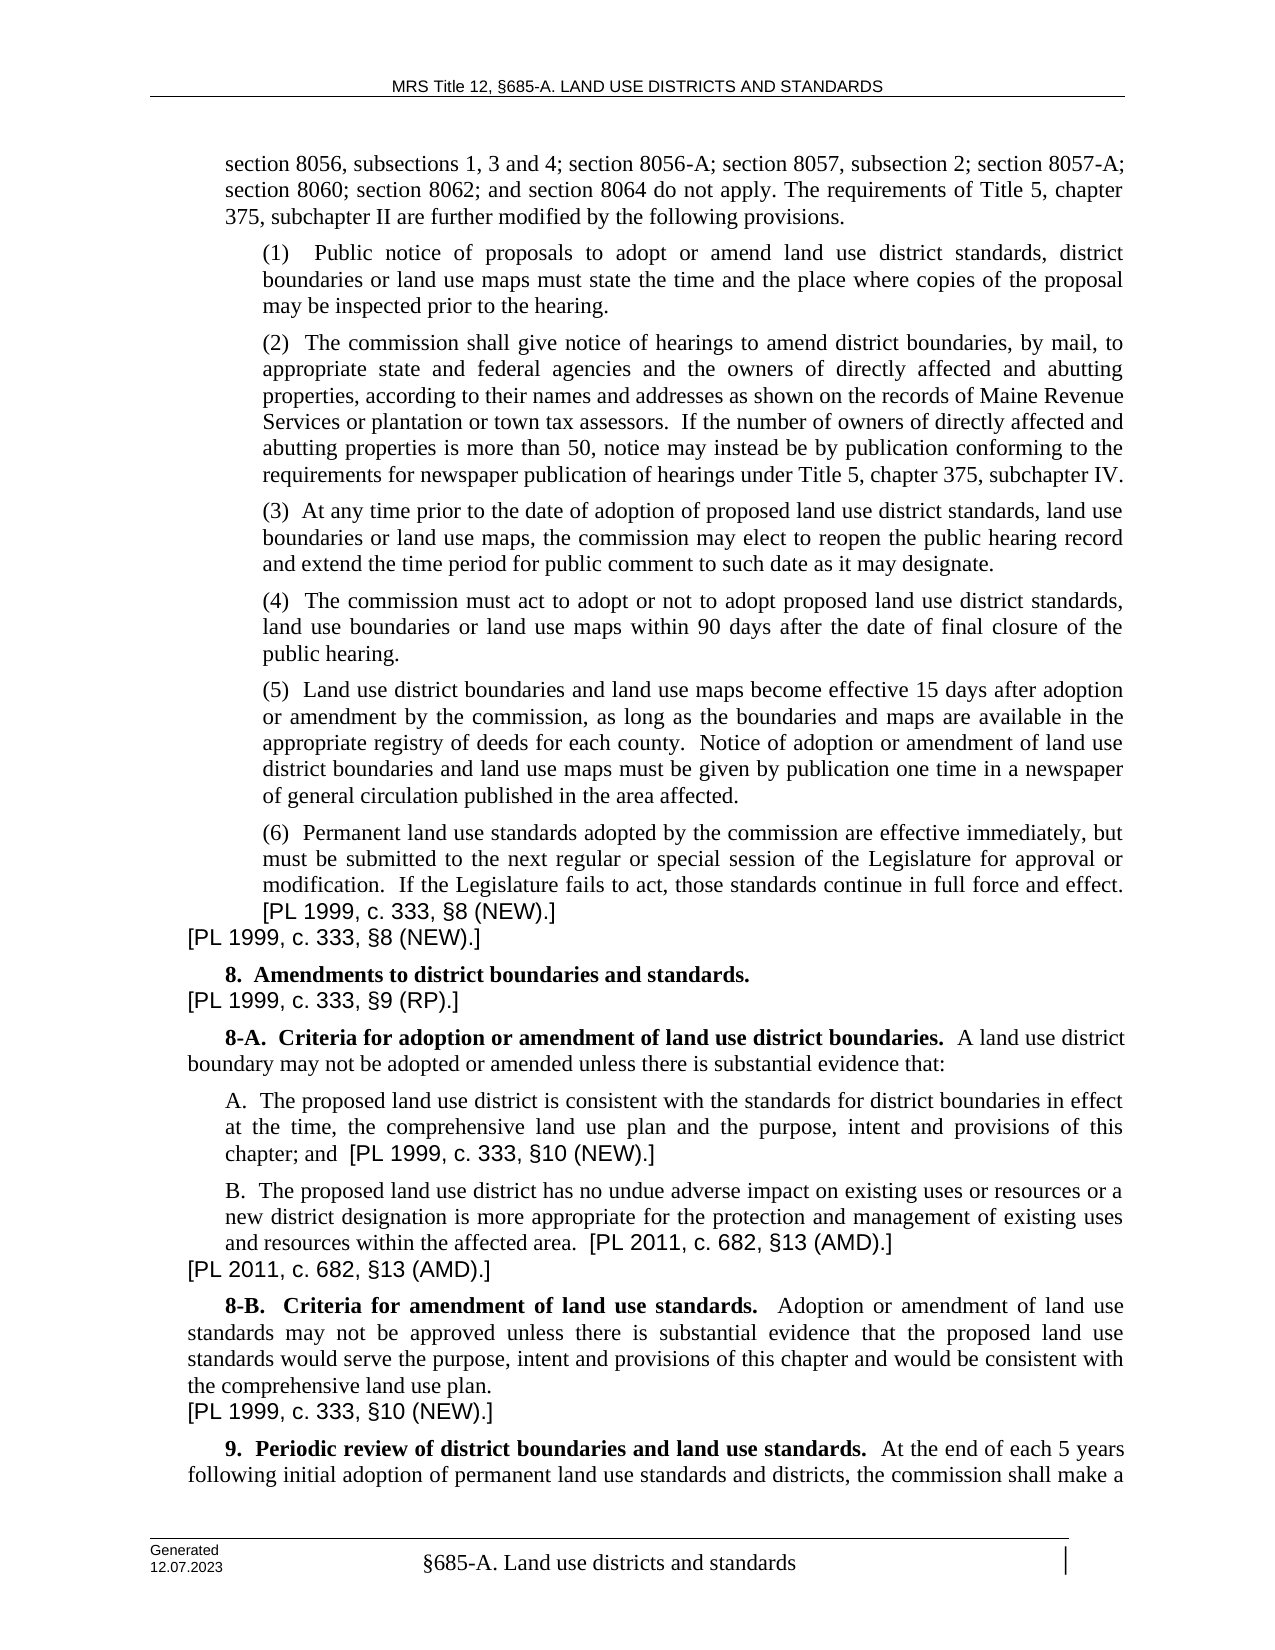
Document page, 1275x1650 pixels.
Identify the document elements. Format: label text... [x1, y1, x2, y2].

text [225, 150, 1125, 229]
text [PL 2011, c. 682, §13 (AMD).] [187, 1256, 1125, 1282]
text 8. Amendments to district boundaries and standards. [187, 961, 1125, 987]
text 8-B. Criteria for amendment of land use standards. Adoption or amendment of land use standards may not be approved unless there is substantial evidence that the proposed land use standards would serve the purpose, intent and provisions of this chapter and would be consistent with the comprehensive land use plan. [187, 1293, 1125, 1398]
text (3) At any time prior to the date of adoption of proposed land use district standards, land use boundaries or land use maps, the commission may elect to reopen the public hearing record and extend the time period for public comment to such date as it may designate. [262, 497, 1125, 577]
text [PL 1999, c. 333, §8 (NEW).] [187, 924, 1125, 950]
text (5) Land use district boundaries and land use maps become effective 15 days after adoption or amendment by the commission, as long as the boundaries and maps are available in the appropriate registry of deeds for each county. Notice of adoption or amendment of land use district boundaries and land use maps must be given by publication one time in a newspaper of general circulation published in the area affected. [262, 676, 1125, 808]
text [187, 1435, 1125, 1487]
text 8-A. Criteria for adoption or amendment of land use district boundaries. A land use district boundary may not be adopted or amended unless there is substantial evidence that: [187, 1024, 1125, 1077]
text (4) The commission must act to adopt or not to adopt proposed land use district standards, land use boundaries or land use maps within 90 days after the date of final closure of the public hearing. [262, 587, 1125, 666]
text B. The proposed land use district has no undue adverse impact on existing uses or resources or a new district designation is more appropriate for the protection and management of existing uses and resources within the affected area. [PL 2011, c. 682, §13 (AMD).] [225, 1177, 1125, 1256]
text (2) The commission shall give notice of hearings to amend district boundaries, by mail, to appropriate state and federal agencies and the owners of directly affected and abutting properties, according to their names and addresses as shown on the records of Maine Revenue Services or plantation or town tax assessors. If the number of owners of directly affected and abutting properties is more than 50, notice may instead be by publication conforming to the requirements for newspaper publication of hearings under Title 5, chapter 375, subchapter IV. [262, 329, 1125, 487]
text [PL 1999, c. 333, §10 (NEW).] [187, 1398, 1125, 1424]
text (6) Permanent land use standards adopted by the commission are effective immediately, but must be submitted to the next regular or special session of the Legislature for approval or modification. If the Legislature fails to act, those standards continue in full force and effect. [PL 1999, c. 333, §8 (NEW).] [262, 819, 1125, 924]
text (1) Public notice of proposals to adopt or amend land use district standards, district boundaries or land use maps must state the time and the place where copies of the proposal may be inspected prior to the hearing. [262, 239, 1125, 318]
text A. The proposed land use district is consistent with the standards for district boundaries in effect at the time, the comprehensive land use plan and the purpose, intent and provisions of this chapter; and [PL 1999, c. 333, §10 (NEW).] [225, 1087, 1125, 1166]
text [PL 1999, c. 333, §9 (RP).] [187, 987, 1125, 1013]
